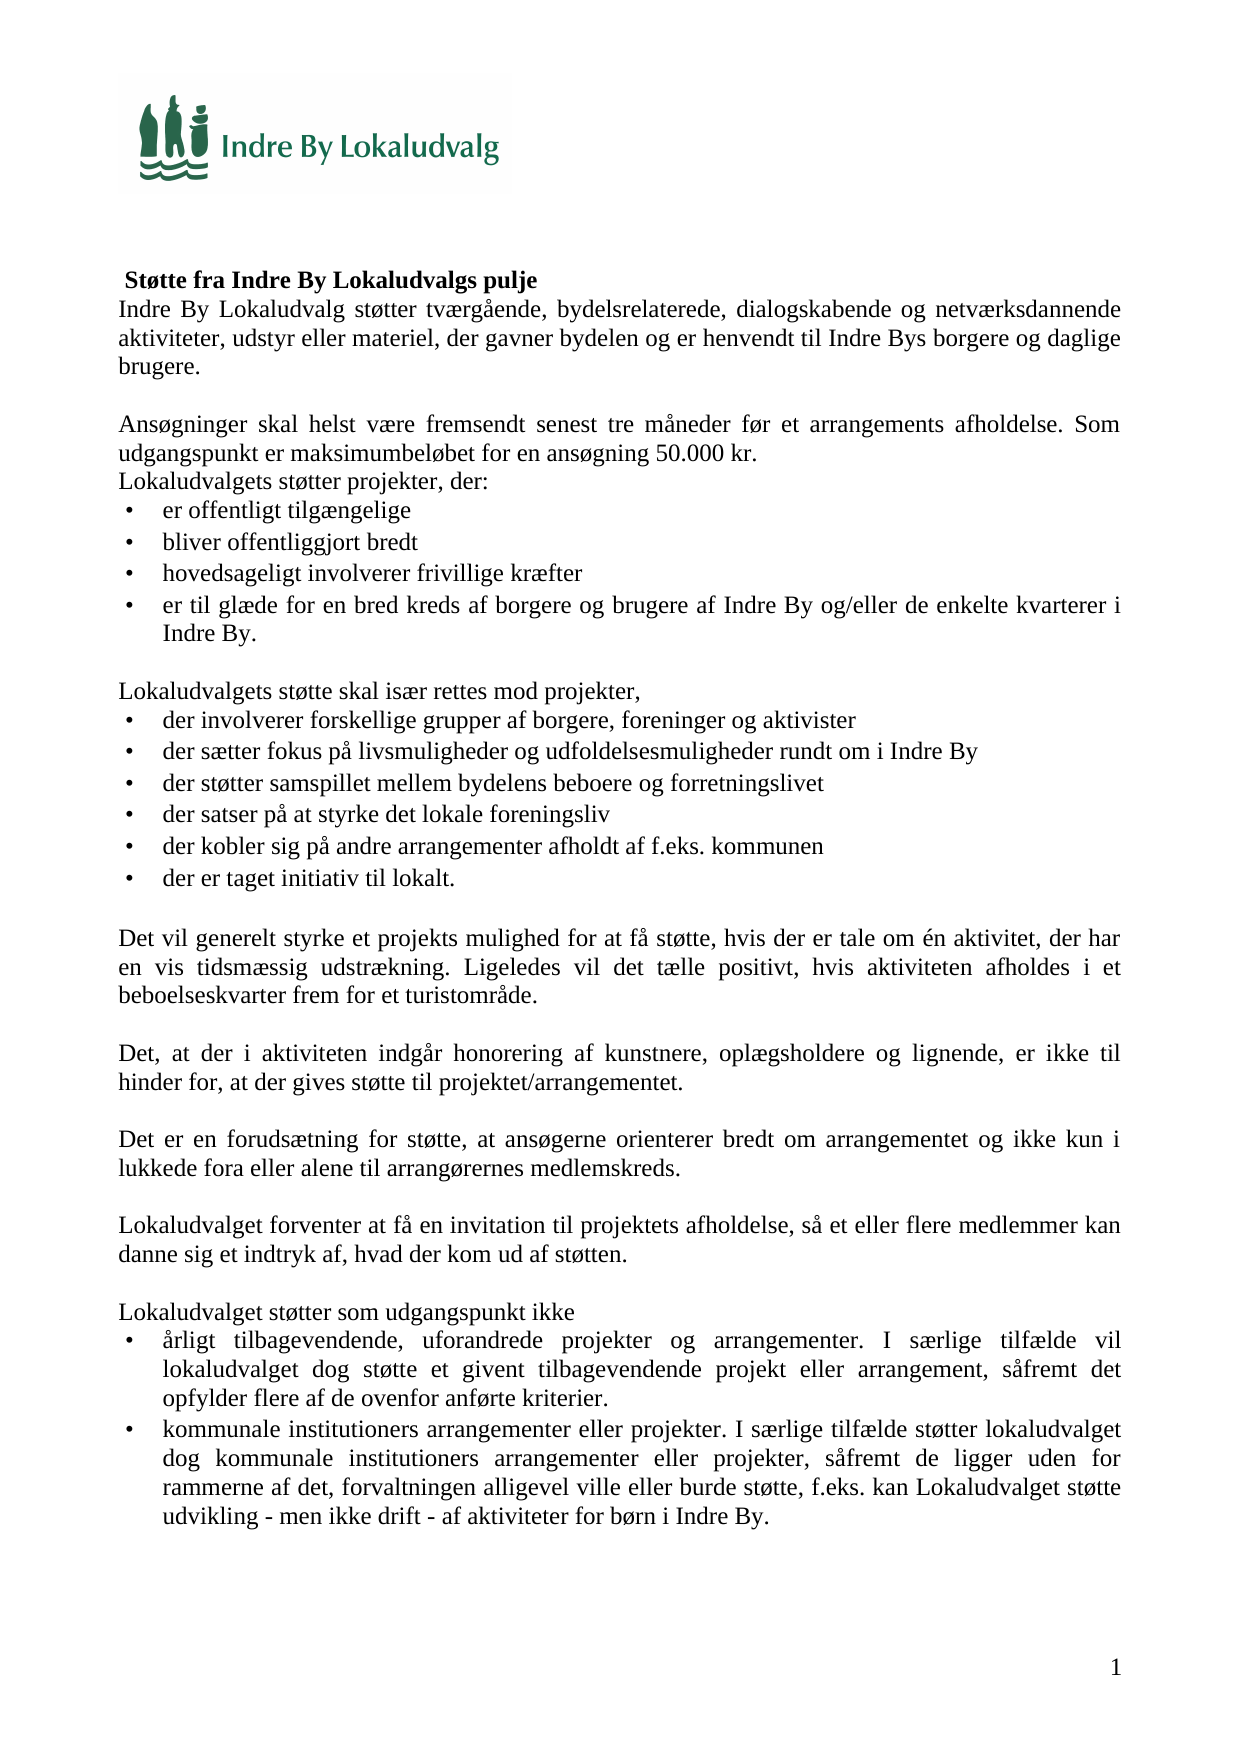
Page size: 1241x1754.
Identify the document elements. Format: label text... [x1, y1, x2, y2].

text Lokaludvalgets støtter projekter, der: [118, 466, 1122, 495]
list der sætter fokus på livsmuligheder og udfoldelsesmuligheder rundt om i Indre By [125, 736, 1122, 765]
text Lokaludvalget støtter som udgangspunkt ikke [118, 1297, 1122, 1325]
list der involverer forskellige grupper af borgere, foreninger og aktivister [125, 705, 1122, 733]
text Lokaludvalgets støtte skal især rettes mod projekter, [118, 676, 1122, 705]
list er til glæde for en bred kreds af borgere og brugere af Indre By og/eller de enkelte kvarterer i Indre By. [125, 590, 1122, 647]
list er offentligt tilgængelige [125, 495, 1122, 524]
text Det vil generelt styrke et projekts mulighed for at få støtte, hvis der er tale om én aktivitet, der har en vis tidsmæssig udstrækning. Ligeledes vil det tælle positivt, hvis aktiviteten afholdes i et beboelseskvarter frem for et turistområde. [118, 923, 1122, 1009]
list bliver offentliggjort bredt [125, 527, 1122, 555]
list kommunale institutioners arrangementer eller projekter. I særlige tilfælde støtter lokaludvalget dog kommunale institutioners arrangementer eller projekter, såfremt de ligger uden for rammerne af det, forvaltningen alligevel ville eller burde støtte, f.eks. kan Lokaludvalget støtte udvikling - men ikke drift - af aktiviteter for børn i Indre By. [125, 1414, 1122, 1529]
text Ansøgninger skal helst være fremsendt senest tre måneder før et arrangements afholdelse. Som udgangspunkt er maksimumbeløbet for en ansøgning 50.000 kr. [118, 409, 1122, 466]
list der støtter samspillet mellem bydelens beboere og forretningslivet [125, 768, 1122, 797]
text Lokaludvalget forventer at få en invitation til projektets afholdelse, så et eller flere medlemmer kan danne sig et indtryk af, hvad der kom ud af støtten. [118, 1210, 1122, 1268]
list der satser på at styrke det lokale foreningsliv [125, 799, 1122, 828]
list der kobler sig på andre arrangementer afholdt af f.eks. kommunen [125, 831, 1122, 860]
list hovedsageligt involverer frivillige kræfter [125, 558, 1122, 587]
text Støtte fra Indre By Lokaludvalgs pulje [118, 265, 1122, 294]
text Indre By Lokaludvalg støtter tværgående, bydelsrelaterede, dialogskabende og netværksdannende aktiviteter, udstyr eller materiel, der gavner bydelen og er henvendt til Indre Bys borgere og daglige brugere. [118, 294, 1122, 380]
text Det, at der i aktiviteten indgår honorering af kunstnere, oplægsholdere og lignende, er ikke til hinder for, at der gives støtte til projektet/arrangementet. [118, 1038, 1122, 1095]
list årligt tilbagevendende, uforandrede projekter og arrangementer. I særlige tilfælde vil lokaludvalget dog støtte et givent tilbagevendende projekt eller arrangement, såfremt det opfylder flere af de ovenfor anførte kriterier. [125, 1325, 1122, 1412]
list der er taget initiativ til lokalt. [125, 863, 1122, 891]
picture [118, 73, 512, 194]
text Det er en forudsætning for støtte, at ansøgerne orienterer bredt om arrangementet og ikke kun i lukkede fora eller alene til arrangørernes medlemskreds. [118, 1124, 1122, 1182]
